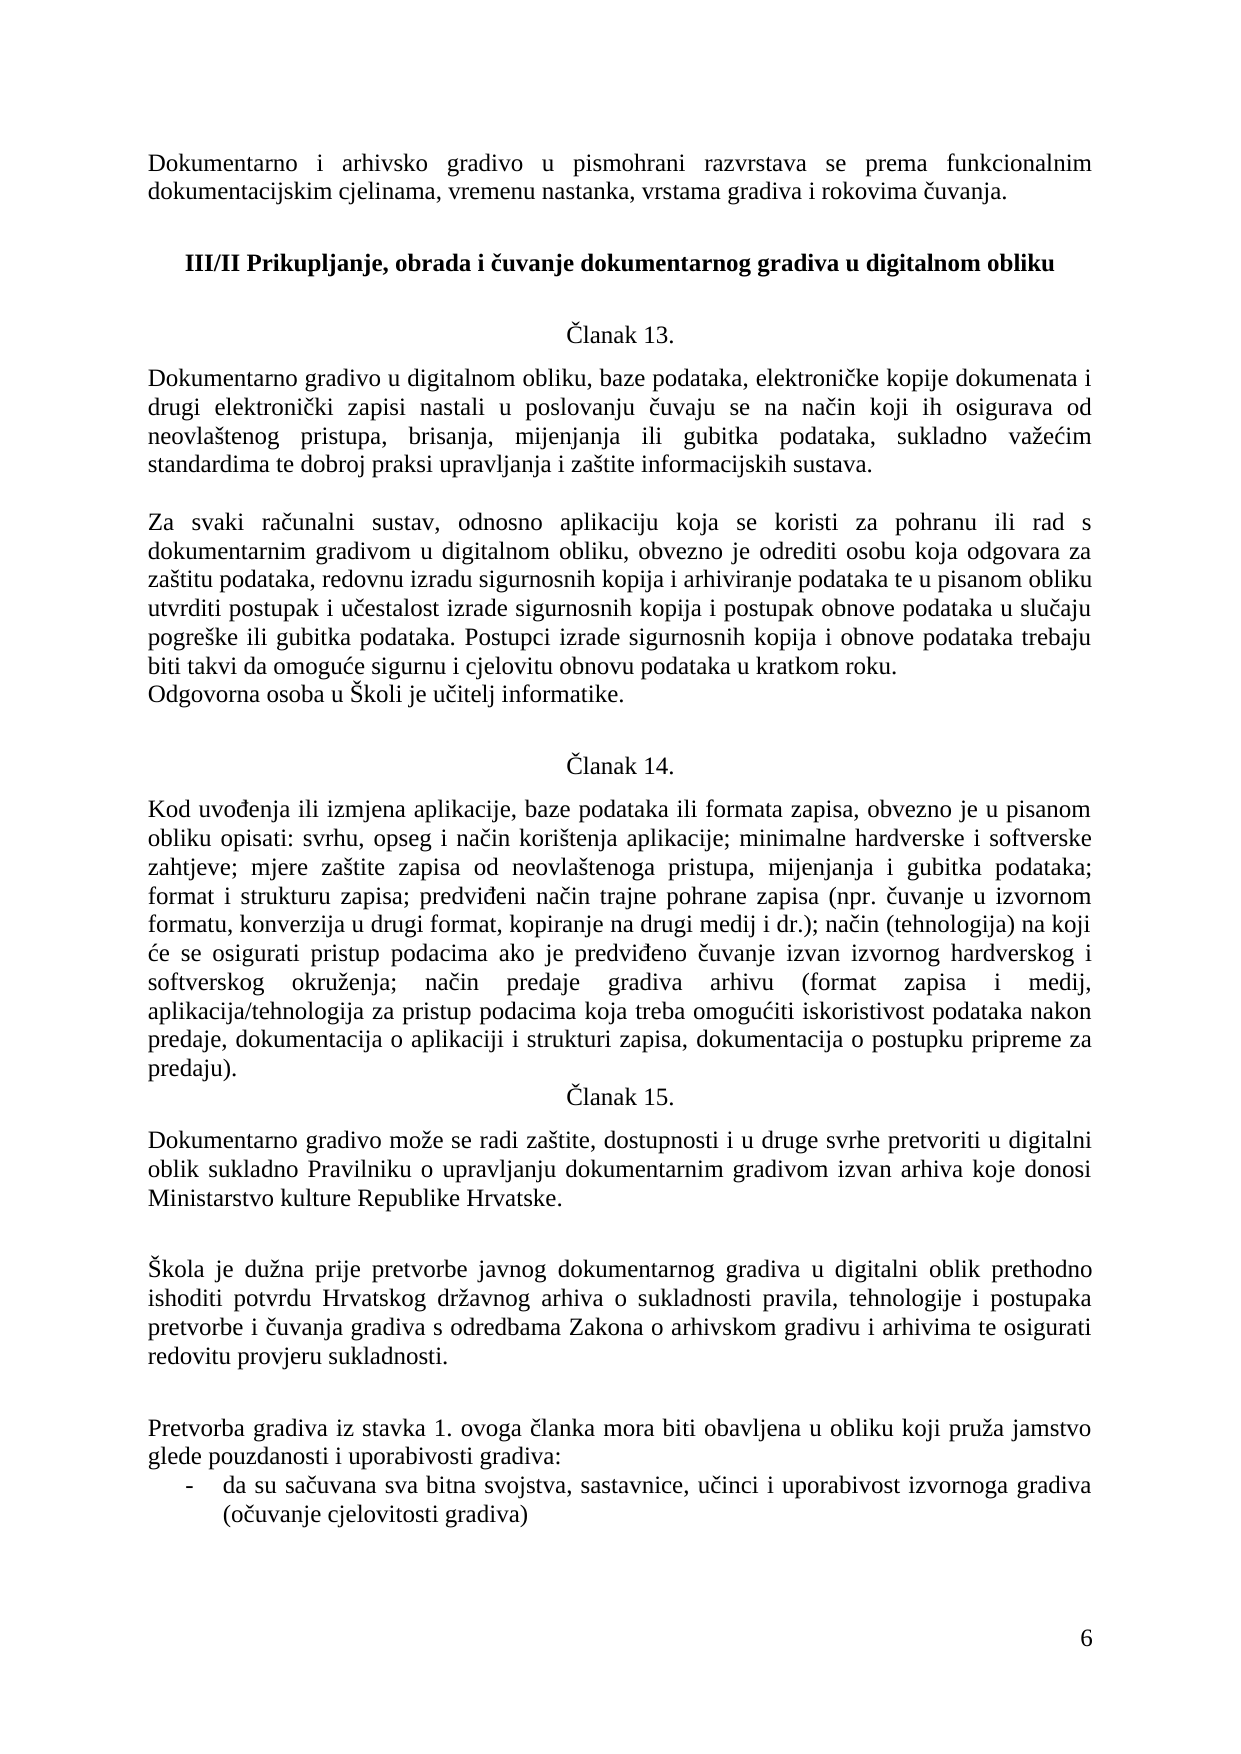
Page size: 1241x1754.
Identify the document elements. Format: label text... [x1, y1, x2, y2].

text Pretvorba gradiva iz stavka 1. ovoga članka mora biti obavljena u obliku koji pruža jamstvo glede pouzdanosti i uporabivosti gradiva: [148, 1413, 1093, 1470]
text Škola je dužna prije pretvorbe javnog dokumentarnog gradiva u digitalni oblik prethodno ishoditi potvrdu Hrvatskog državnog arhiva o sukladnosti pravila, tehnologije i postupaka pretvorbe i čuvanja gradiva s odredbama Zakona o arhivskom gradivu i arhivima te osigurati redovitu provjeru sukladnosti. [148, 1254, 1093, 1369]
text Kod uvođenja ili izmjena aplikacije, baze podataka ili formata zapisa, obvezno je u pisanom obliku opisati: svrhu, opseg i način korištenja aplikacije; minimalne hardverske i softverske zahtjeve; mjere zaštite zapisa od neovlaštenoga pristupa, mijenjanja i gubitka podataka; format i strukturu zapisa; predviđeni način trajne pohrane zapisa (npr. čuvanje u izvornom formatu, konverzija u drugi format, kopiranje na drugi medij i dr.); način (tehnologija) na koji će se osigurati pristup podacima ako je predviđeno čuvanje izvan izvornog hardverskog i softverskog okruženja; način predaje gradiva arhivu (format zapisa i medij, aplikacija/tehnologija za pristup podacima koja treba omogućiti iskoristivost podataka nakon predaje, dokumentacija o aplikaciji i strukturi zapisa, dokumentacija o postupku pripreme za predaju). [148, 794, 1093, 1082]
text Odgovorna osoba u Školi je učitelj informatike. [148, 679, 1093, 708]
text Dokumentarno gradivo može se radi zaštite, dostupnosti i u druge svrhe pretvoriti u digitalni oblik sukladno Pravilniku o upravljanju dokumentarnim gradivom izvan arhiva koje donosi Ministarstvo kulture Republike Hrvatske. [148, 1125, 1093, 1211]
text Za svaki računalni sustav, odnosno aplikaciju koja se koristi za pohranu ili rad s dokumentarnim gradivom u digitalnom obliku, obvezno je odrediti osobu koja odgovara za zaštitu podataka, redovnu izradu sigurnosnih kopija i arhiviranje podataka te u pisanom obliku utvrditi postupak i učestalost izrade sigurnosnih kopija i postupak obnove podataka u slučaju pogreške ili gubitka podataka. Postupci izrade sigurnosnih kopija i obnove podataka trebaju biti takvi da omoguće sigurnu i cjelovitu obnovu podataka u kratkom roku. [148, 507, 1093, 679]
subtitle III/II Prikupljanje, obrada i čuvanje dokumentarnog gradiva u digitalnom obliku [148, 248, 1093, 277]
text Članak 13. [148, 320, 1093, 349]
text Dokumentarno i arhivsko gradivo u pismohrani razvrstava se prema funkcionalnim dokumentacijskim cjelinama, vremenu nastanka, vrstama gradiva i rokovima čuvanja. [148, 148, 1093, 205]
text Članak 15. [148, 1082, 1093, 1111]
text Članak 14. [148, 751, 1093, 780]
text Dokumentarno gradivo u digitalnom obliku, baze podataka, elektroničke kopije dokumenata i drugi elektronički zapisi nastali u poslovanju čuvaju se na način koji ih osigurava od neovlaštenog pristupa, brisanja, mijenjanja ili gubitka podataka, sukladno važećim standardima te dobroj praksi upravljanja i zaštite informacijskih sustava. [148, 363, 1093, 478]
list da su sačuvana sva bitna svojstva, sastavnice, učinci i uporabivost izvornoga gradiva (očuvanje cjelovitosti gradiva) [185, 1470, 1093, 1528]
